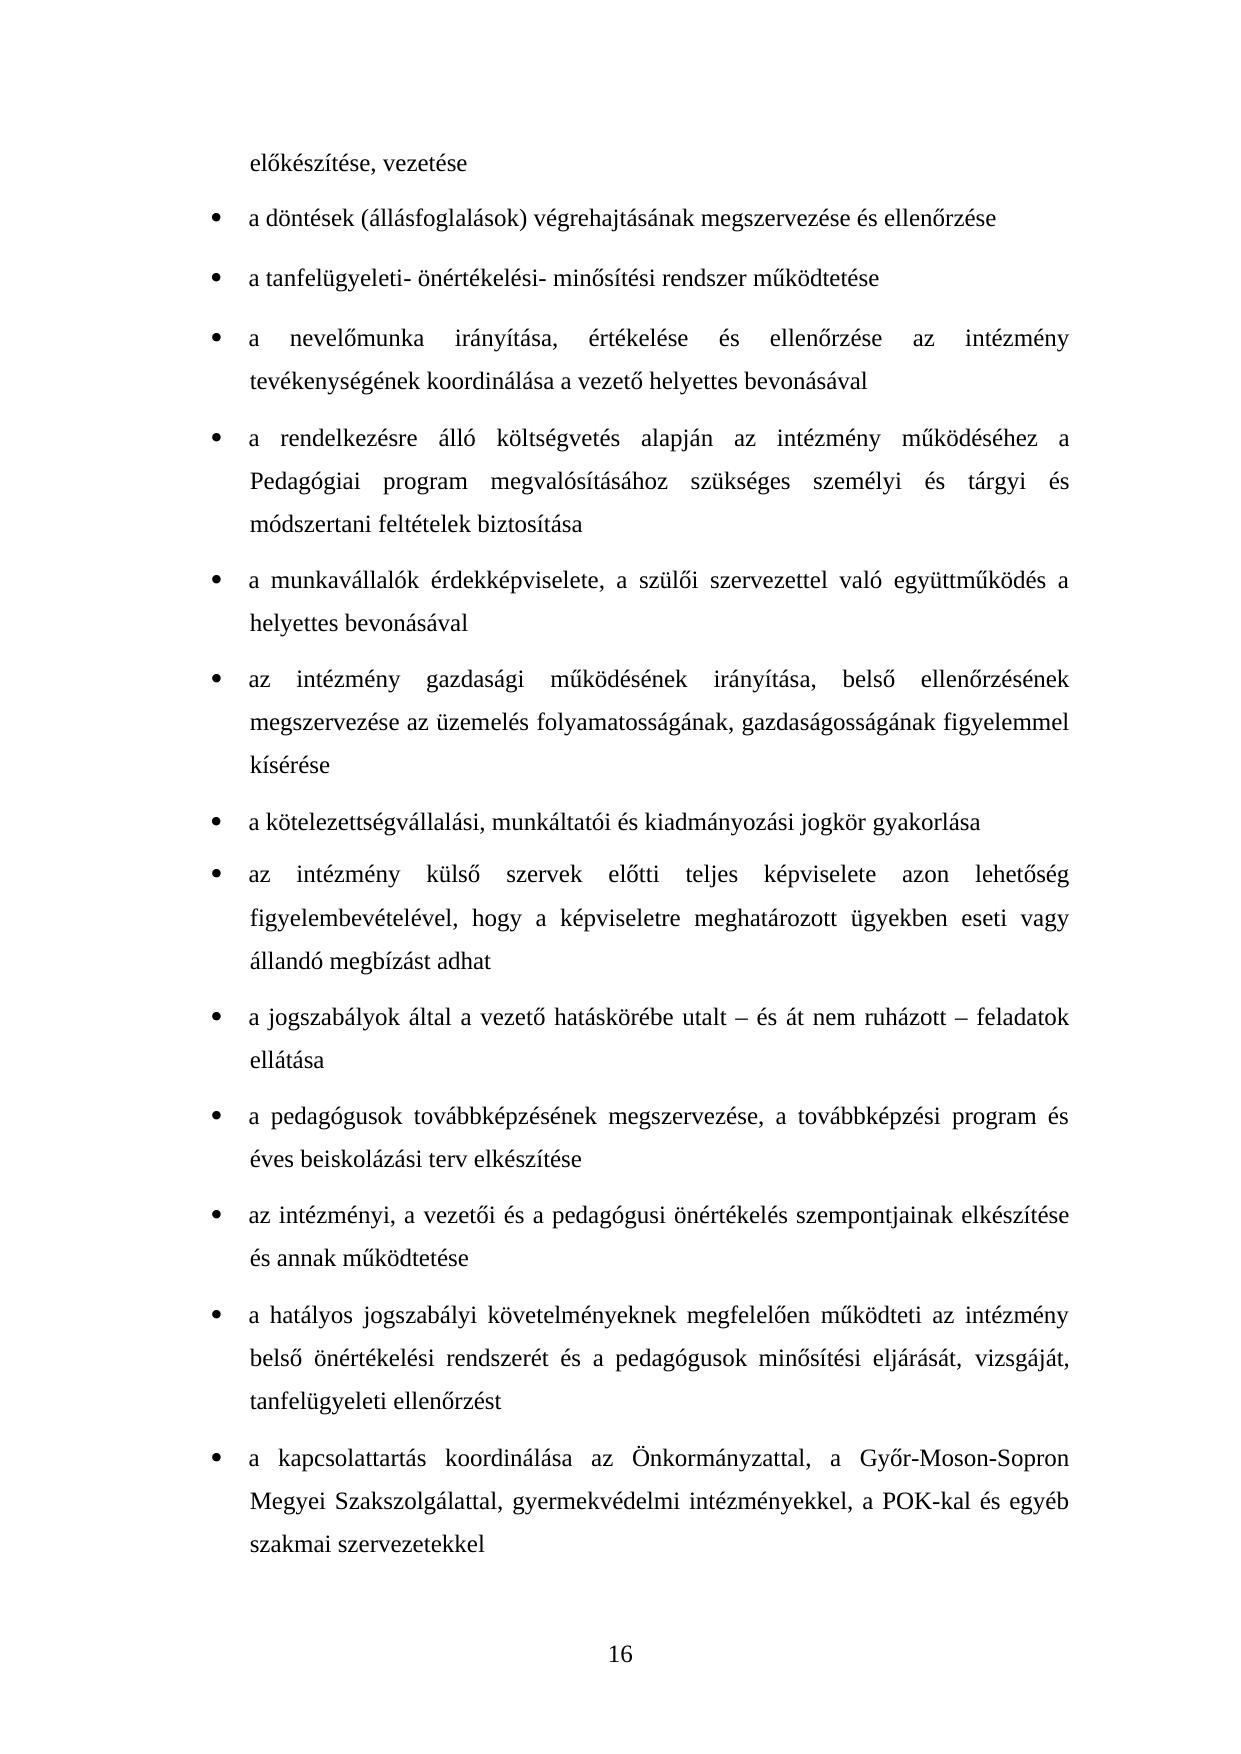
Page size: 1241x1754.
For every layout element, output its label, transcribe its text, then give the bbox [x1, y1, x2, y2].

list a munkavállalók érdekképviselete, a szülői szervezettel való együttműködés a helyettes bevonásával [212, 565, 1070, 637]
list a pedagógusok továbbképzésének megszervezése, a továbbképzési program és éves beiskolázási terv elkészítése [212, 1101, 1069, 1173]
list a hatályos jogszabályi követelményeknek megfelelően működteti az intézmény belső önértékelési rendszerét és a pedagógusok minősítési eljárását, vizsgáját, tanfelügyeleti ellenőrzést [212, 1300, 1070, 1415]
list az intézményi, a vezetői és a pedagógusi önértékelés szempontjainak elkészítése és annak működtetése [212, 1200, 1070, 1272]
list a nevelőmunka irányítása, értékelése és ellenőrzése az intézmény tevékenységének koordinálása a vezető helyettes bevonásával [212, 323, 1070, 395]
list az intézmény gazdasági működésének irányítása, belső ellenőrzésének megszervezése az üzemelés folyamatosságának, gazdaságosságának figyelemmel kísérése [212, 664, 1069, 779]
list a kapcsolattartás koordinálása az Önkormányzattal, a Győr-Moson-Sopron Megyei Szakszolgálattal, gyermekvédelmi intézményekkel, a POK-kal és egyéb szakmai szervezetekkel [212, 1443, 1070, 1558]
list a döntések (állásfoglalások) végrehajtásának megszervezése és ellenőrzése [212, 203, 1093, 232]
list az intézmény külső szervek előtti teljes képviselete azon lehetőség figyelembevételével, hogy a képviseletre meghatározott ügyekben eseti vagy állandó megbízást adhat [212, 859, 1070, 974]
list a kötelezettségvállalási, munkáltatói és kiadmányozási jogkör gyakorlása [212, 807, 1093, 836]
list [212, 148, 1070, 176]
list a tanfelügyeleti- önértékelési- minősítési rendszer működtetése [212, 263, 1093, 292]
list a jogszabályok által a vezető hatáskörébe utalt – és át nem ruházott – feladatok ellátása [212, 1002, 1070, 1074]
list a rendelkezésre álló költségvetés alapján az intézmény működéséhez a Pedagógiai program megvalósításához szükséges személyi és tárgyi és módszertani feltételek biztosítása [212, 423, 1070, 538]
